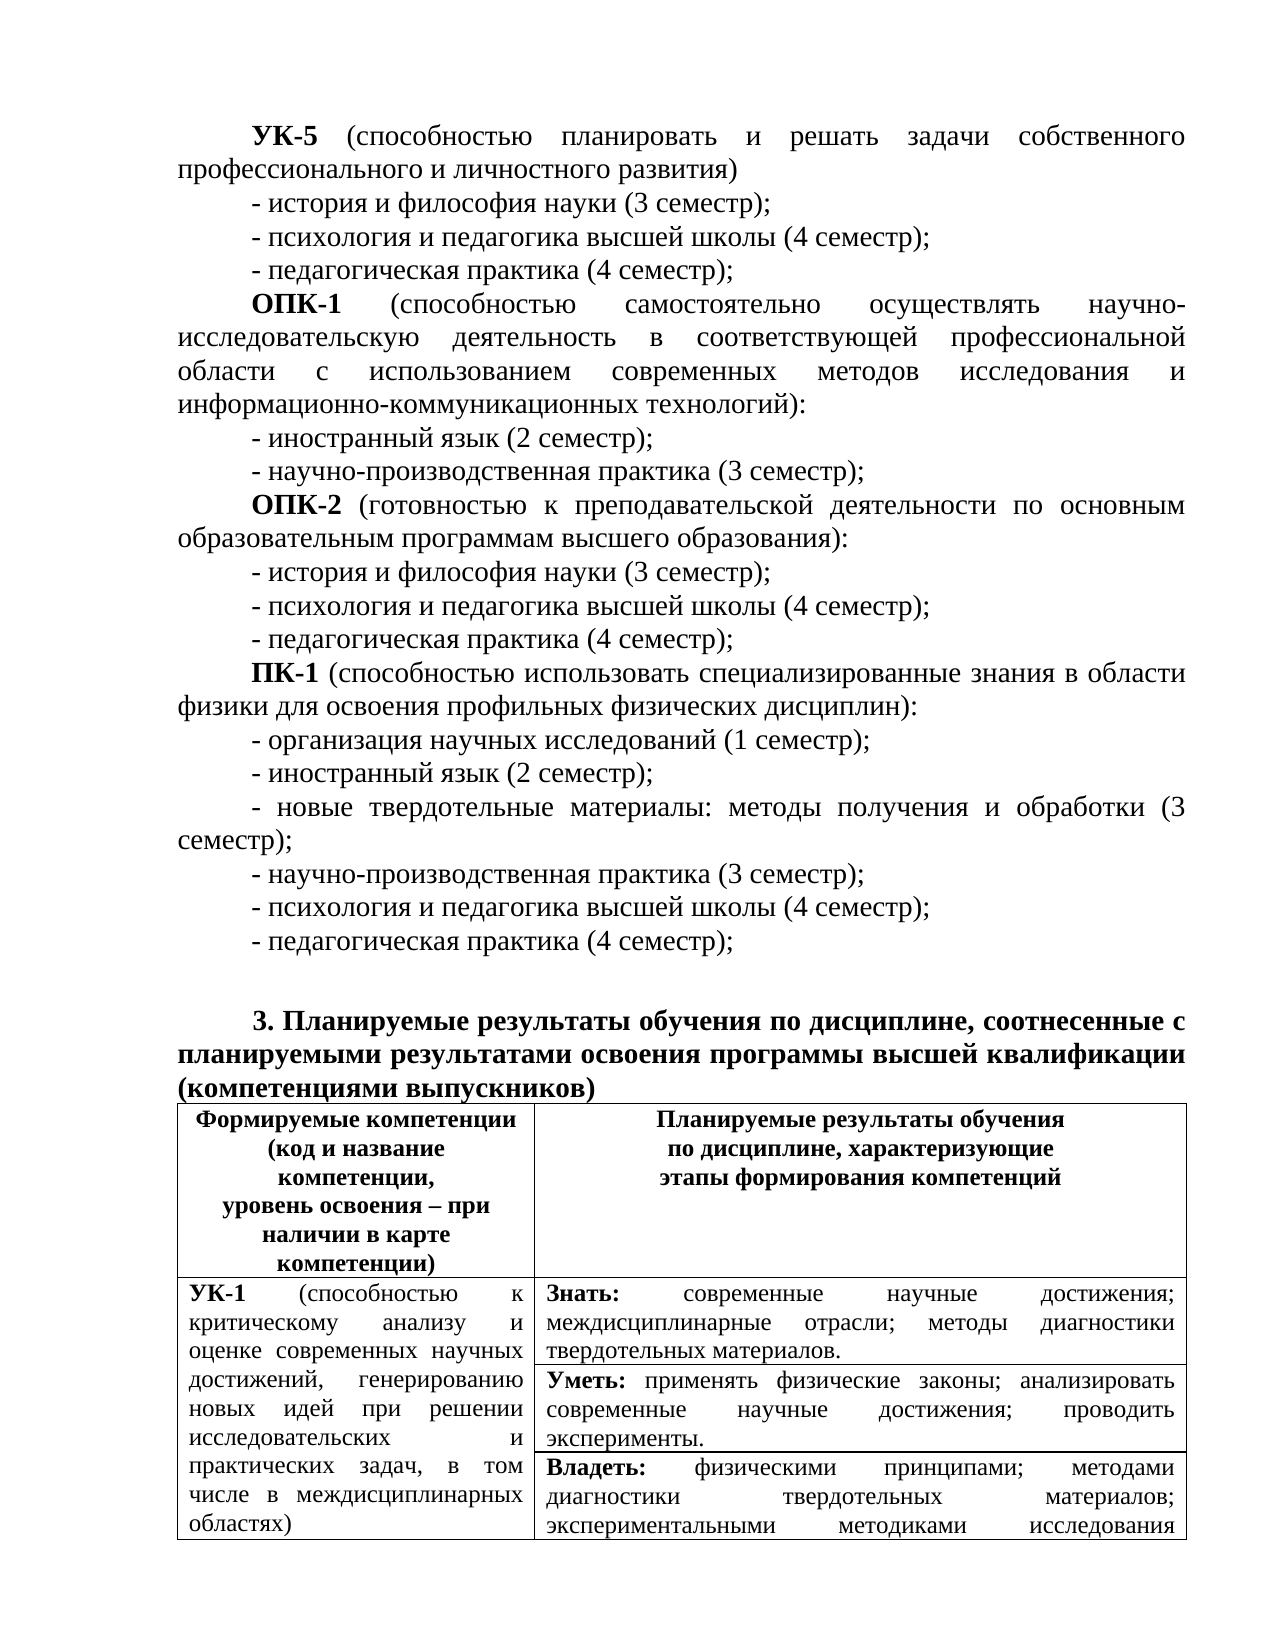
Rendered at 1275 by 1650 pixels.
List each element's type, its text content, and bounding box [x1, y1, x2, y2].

text - история и философия науки (3 семестр); [177, 185, 1186, 219]
text ПК-1 (способностью использовать специализированные знания в области физики для освоения профильных физических дисциплин): [177, 655, 1186, 722]
text 3. Планируемые результаты обучения по дисциплине, соотнесенные с планируемыми результатами освоения программы высшей квалификации (компетенциями выпускников) [177, 1003, 1186, 1103]
text - иностранный язык (2 семестр); [177, 420, 1186, 453]
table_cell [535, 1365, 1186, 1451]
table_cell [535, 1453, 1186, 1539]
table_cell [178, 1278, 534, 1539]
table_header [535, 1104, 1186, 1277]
text - организация научных исследований (1 семестр); [177, 722, 1186, 755]
text УК-5 (способностью планировать и решать задачи собственного профессионального и личностного развития) [177, 118, 1186, 185]
text - педагогическая практика (4 семестр); [177, 252, 1186, 286]
text ОПК-2 (готовностью к преподавательской деятельности по основным образовательным программам высшего образования): [177, 487, 1186, 554]
text - иностранный язык (2 семестр); [177, 755, 1186, 789]
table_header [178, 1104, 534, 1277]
text - психология и педагогика высшей школы (4 семестр); [177, 588, 1186, 621]
text - научно-производственная практика (3 семестр); [177, 453, 1186, 487]
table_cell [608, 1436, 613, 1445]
text - педагогическая практика (4 семестр); [177, 621, 1186, 655]
text - психология и педагогика высшей школы (4 семестр); [177, 889, 1186, 923]
text ОПК-1 (способностью самостоятельно осуществлять научно-исследовательскую деятельность в соответствующей профессиональной области с использованием современных методов исследования и информационно-коммуникационных технологий): [177, 286, 1186, 420]
text - педагогическая практика (4 семестр); [177, 923, 1186, 957]
text - новые твердотельные материалы: методы получения и обработки (3 семестр); [177, 789, 1186, 856]
text - научно-производственная практика (3 семестр); [177, 856, 1186, 889]
text - психология и педагогика высшей школы (4 семестр); [177, 219, 1186, 252]
text - история и философия науки (3 семестр); [177, 554, 1186, 588]
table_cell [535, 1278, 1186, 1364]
